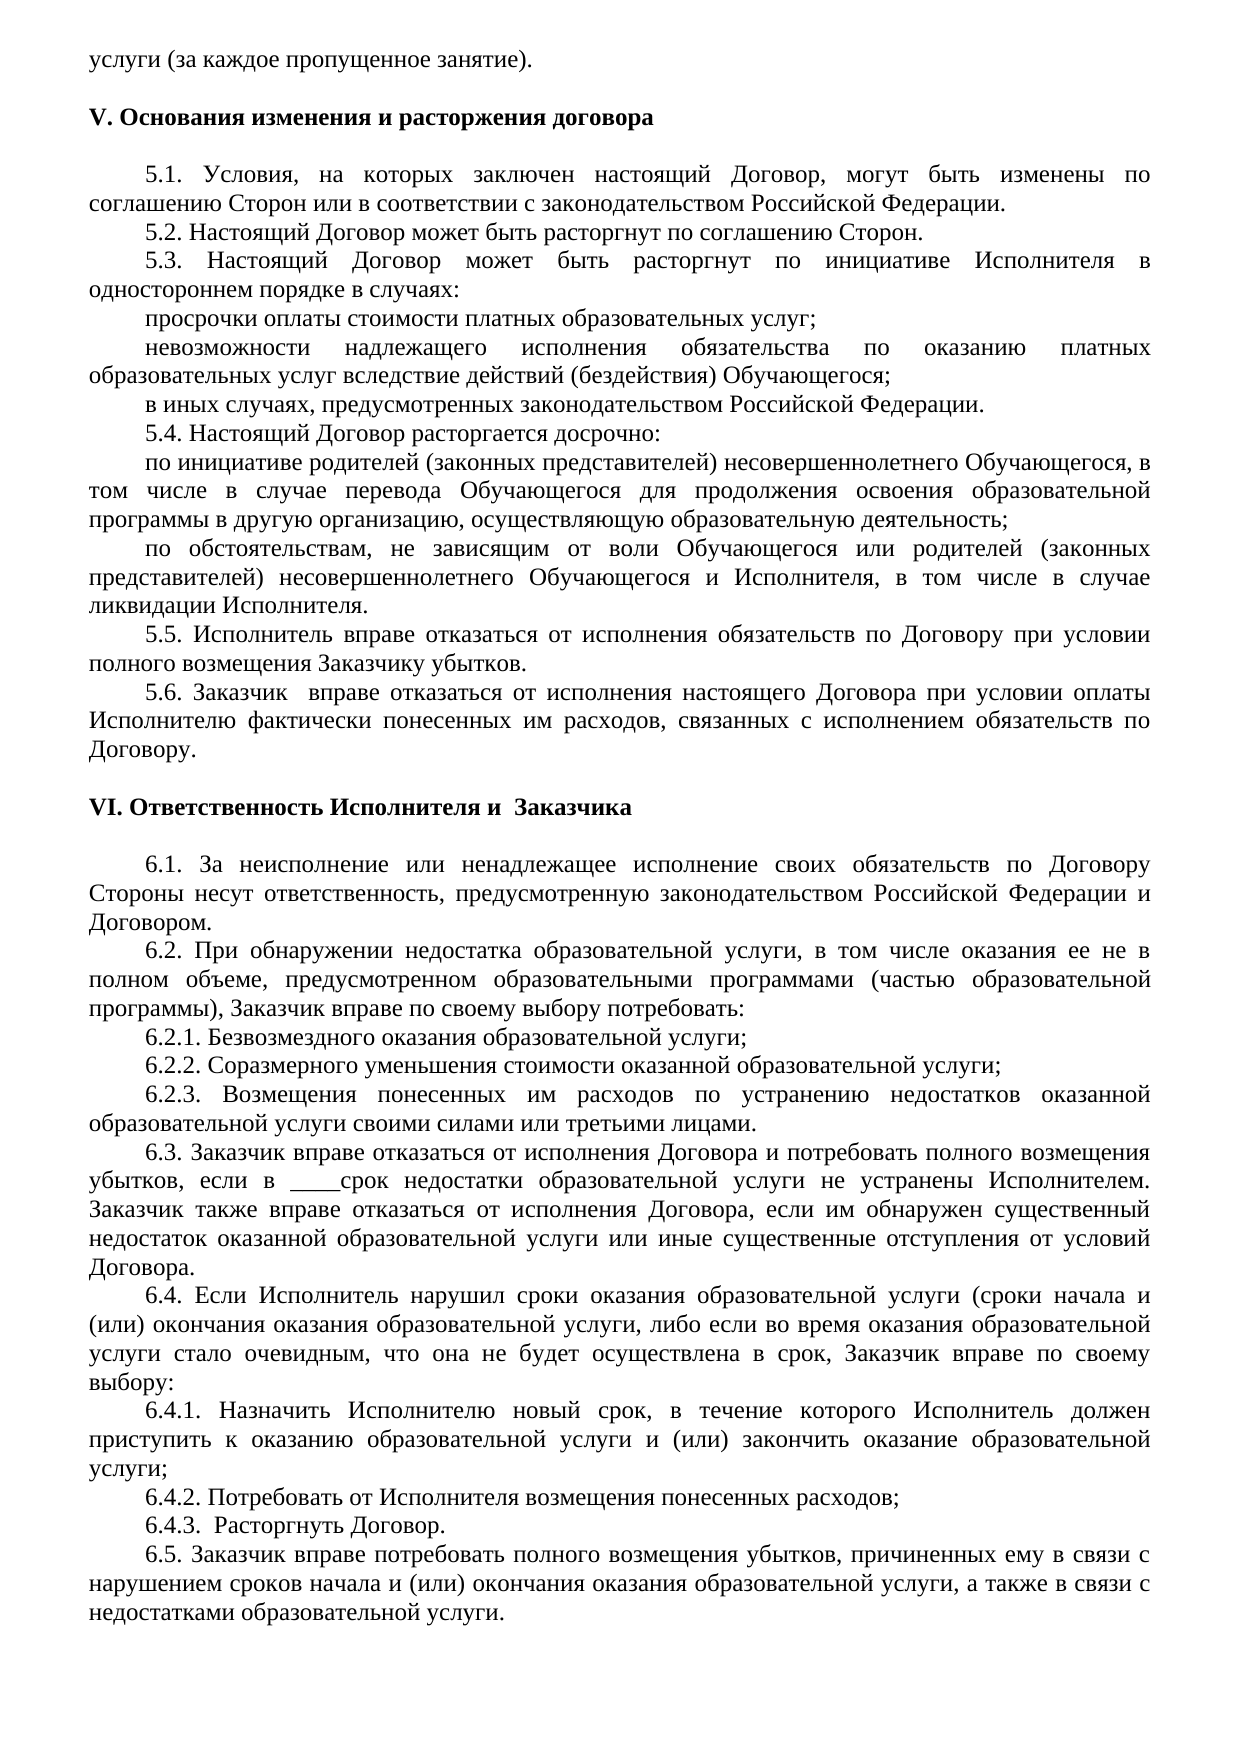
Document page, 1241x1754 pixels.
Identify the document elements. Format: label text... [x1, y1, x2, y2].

text 6.2.3. Возмещения понесенных им расходов по устранению недостатков оказанной образовательной услуги своими силами или третьими лицами. [89, 1079, 1152, 1137]
text 5.3. Настоящий Договор может быть расторгнут по инициативе Исполнителя в одностороннем порядке в случаях: [89, 246, 1152, 303]
text 5.6. Заказчик вправе отказаться от исполнения настоящего Договора при условии оплаты Исполнителю фактически понесенных им расходов, связанных с исполнением обязательств по Договору. [89, 677, 1152, 763]
text 6.2.1. Безвозмездного оказания образовательной услуги; [89, 1022, 1152, 1051]
text 6.4.1. Назначить Исполнителю новый срок, в течение которого Исполнитель должен приступить к оказанию образовательной услуги и (или) закончить оказание образовательной услуги; [89, 1396, 1152, 1482]
text в иных случаях, предусмотренных законодательством Российской Федерации. [89, 389, 1152, 418]
text 5.4. Настоящий Договор расторгается досрочно: [89, 418, 1152, 447]
text 6.4.3. Расторгнуть Договор. [89, 1511, 1152, 1539]
text V. Основания изменения и расторжения договора [89, 102, 1152, 131]
text по инициативе родителей (законных представителей) несовершеннолетнего Обучающегося, в том числе в случае перевода Обучающегося для продолжения освоения образовательной программы в другую организацию, осуществляющую образовательную деятельность; [89, 447, 1152, 533]
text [89, 44, 1152, 73]
text 6.2. При обнаружении недостатка образовательной услуги, в том числе оказания ее не в полном объеме, предусмотренном образовательными программами (частью образовательной программы), Заказчик вправе по своему выбору потребовать: [89, 936, 1152, 1022]
text 6.4.2. Потребовать от Исполнителя возмещения понесенных расходов; [89, 1482, 1152, 1511]
text невозможности надлежащего исполнения обязательства по оказанию платных образовательных услуг вследствие действий (бездействия) Обучающегося; [89, 332, 1152, 389]
text VI. Ответственность Исполнителя и Заказчика [89, 792, 1152, 821]
text 6.2.2. Соразмерного уменьшения стоимости оказанной образовательной услуги; [89, 1051, 1152, 1079]
text 6.4. Если Исполнитель нарушил сроки оказания образовательной услуги (сроки начала и (или) окончания оказания образовательной услуги, либо если во время оказания образовательной услуги стало очевидным, что она не будет осуществлена в срок, Заказчик вправе по своему выбору: [89, 1281, 1152, 1396]
text 5.5. Исполнитель вправе отказаться от исполнения обязательств по Договору при условии полного возмещения Заказчику убытков. [89, 619, 1152, 677]
text 6.1. За неисполнение или ненадлежащее исполнение своих обязательств по Договору Стороны несут ответственность, предусмотренную законодательством Российской Федерации и Договором. [89, 849, 1152, 936]
text 5.1. Условия, на которых заключен настоящий Договор, могут быть изменены по соглашению Сторон или в соответствии с законодательством Российской Федерации. [89, 159, 1152, 217]
text 5.2. Настоящий Договор может быть расторгнут по соглашению Сторон. [89, 217, 1152, 246]
text по обстоятельствам, не зависящим от воли Обучающегося или родителей (законных представителей) несовершеннолетнего Обучающегося и Исполнителя, в том числе в случае ликвидации Исполнителя. [89, 533, 1152, 619]
text 6.5. Заказчик вправе потребовать полного возмещения убытков, причиненных ему в связи с нарушением сроков начала и (или) окончания оказания образовательной услуги, а также в связи с недостатками образовательной услуги. [89, 1539, 1152, 1626]
text 6.3. Заказчик вправе отказаться от исполнения Договора и потребовать полного возмещения убытков, если в ____срок недостатки образовательной услуги не устранены Исполнителем. Заказчик также вправе отказаться от исполнения Договора, если им обнаружен существенный недостаток оказанной образовательной услуги или иные существенные отступления от условий Договора. [89, 1137, 1152, 1281]
text просрочки оплаты стоимости платных образовательных услуг; [89, 303, 1152, 332]
